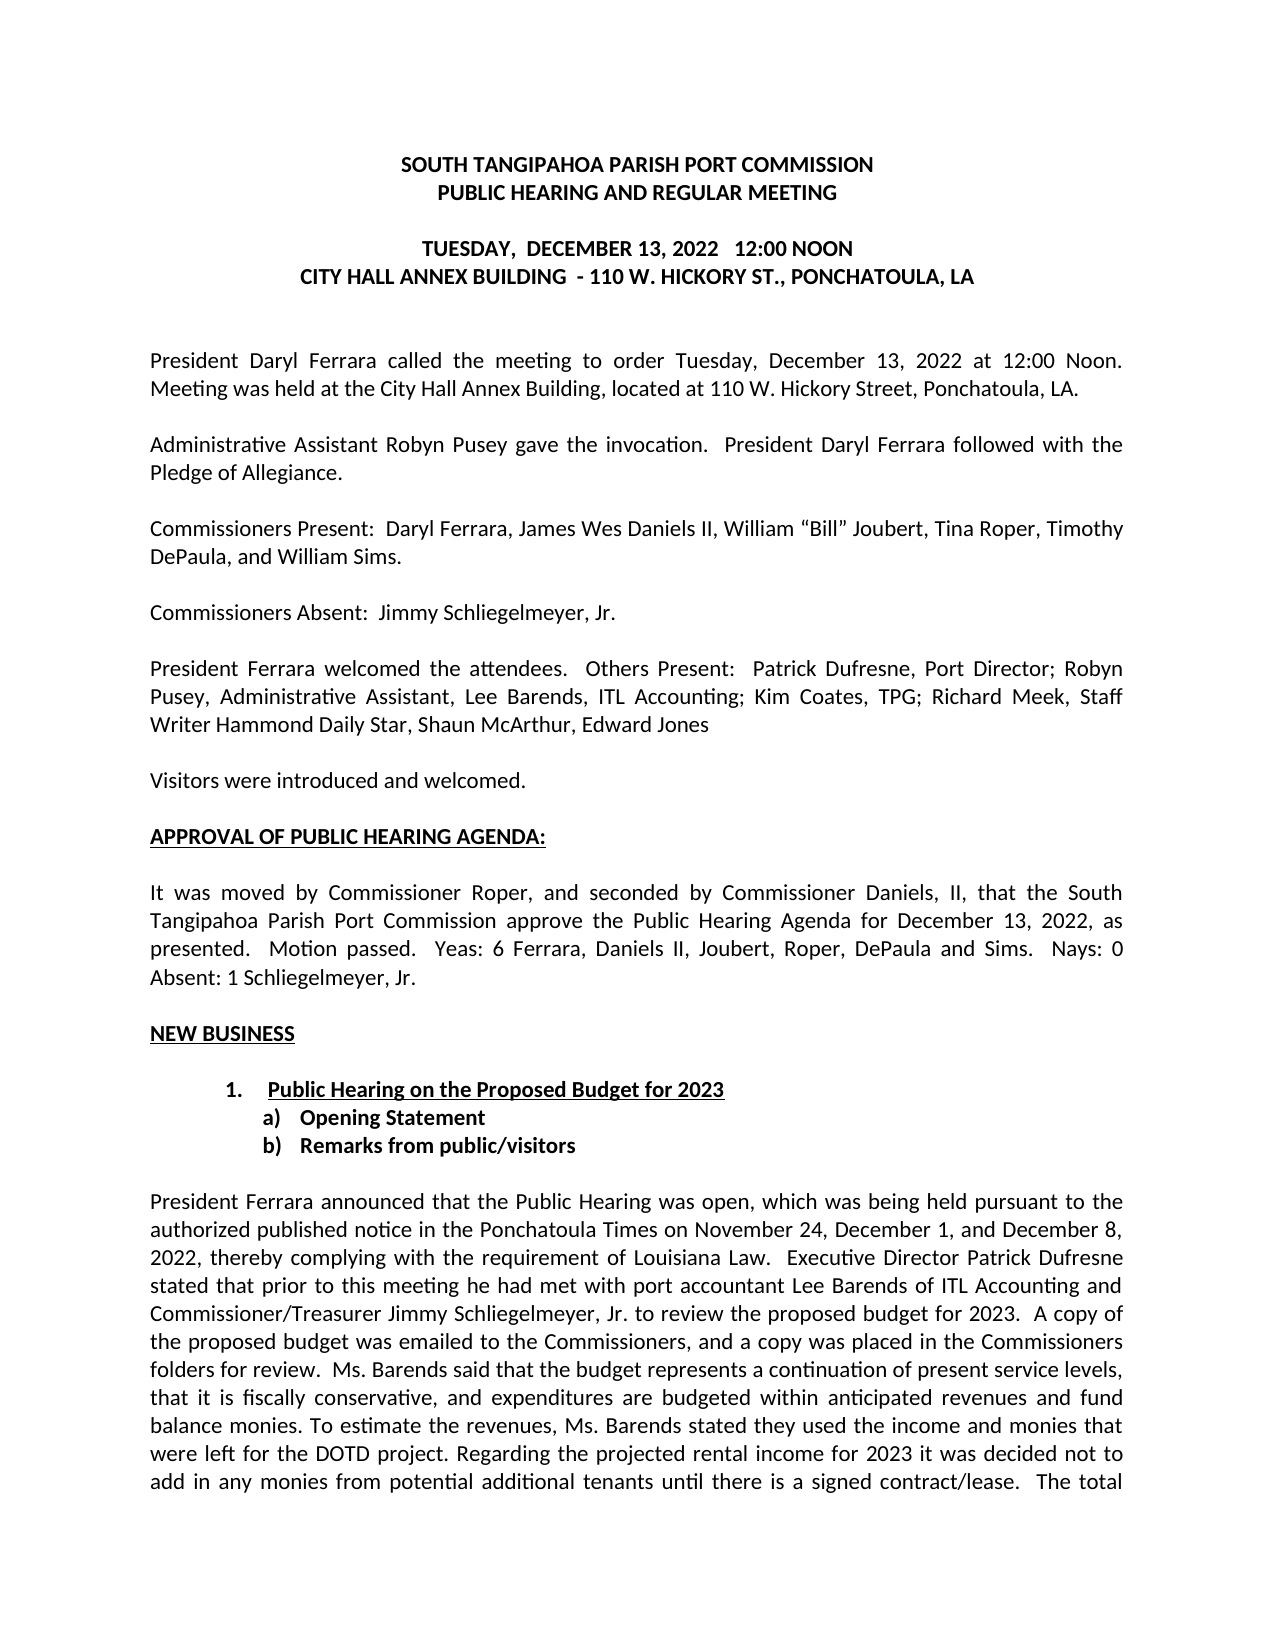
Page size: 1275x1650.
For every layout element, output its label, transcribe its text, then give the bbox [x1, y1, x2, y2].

text PUBLIC HEARING AND REGULAR MEETING [150, 178, 1125, 206]
text APPROVAL OF PUBLIC HEARING AGENDA: [150, 822, 1125, 851]
text It was moved by Commissioner Roper, and seconded by Commissioner Daniels, II, that the South Tangipahoa Parish Port Commission approve the Public Hearing Agenda for December 13, 2022, as presented. Motion passed. Yeas: 6 Ferrara, Daniels II, Joubert, Roper, DePaula and Sims. Nays: 0 Absent: 1 Schliegelmeyer, Jr. [150, 878, 1125, 991]
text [150, 1187, 1125, 1495]
text CITY HALL ANNEX BUILDING - 110 W. HICKORY ST., PONCHATOULA, LA [150, 262, 1125, 290]
list Remarks from public/visitors [262, 1131, 1125, 1159]
list Opening Statement [262, 1103, 1125, 1131]
text Commissioners Absent: Jimmy Schliegelmeyer, Jr. [150, 598, 1125, 626]
text Visitors were introduced and welcomed. [150, 766, 1125, 794]
text President Ferrara welcomed the attendees. Others Present: Patrick Dufresne, Port Director; Robyn Pusey, Administrative Assistant, Lee Barends, ITL Accounting; Kim Coates, TPG; Richard Meek, Staff Writer Hammond Daily Star, Shaun McArthur, Edward Jones [150, 654, 1125, 738]
text Commissioners Present: Daryl Ferrara, James Wes Daniels II, William “Bill” Joubert, Tina Roper, Timothy DePaula, and William Sims. [150, 514, 1125, 570]
text TUESDAY, DECEMBER 13, 2022 12:00 NOON [150, 234, 1125, 262]
text President Daryl Ferrara called the meeting to order Tuesday, December 13, 2022 at 12:00 Noon. Meeting was held at the City Hall Annex Building, located at 110 W. Hickory Street, Ponchatoula, LA. [150, 346, 1125, 402]
list Public Hearing on the Proposed Budget for 2023 [225, 1075, 1125, 1103]
text NEW BUSINESS [150, 1019, 1125, 1047]
text SOUTH TANGIPAHOA PARISH PORT COMMISSION [150, 150, 1125, 178]
text Administrative Assistant Robyn Pusey gave the invocation. President Daryl Ferrara followed with the Pledge of Allegiance. [150, 430, 1125, 486]
